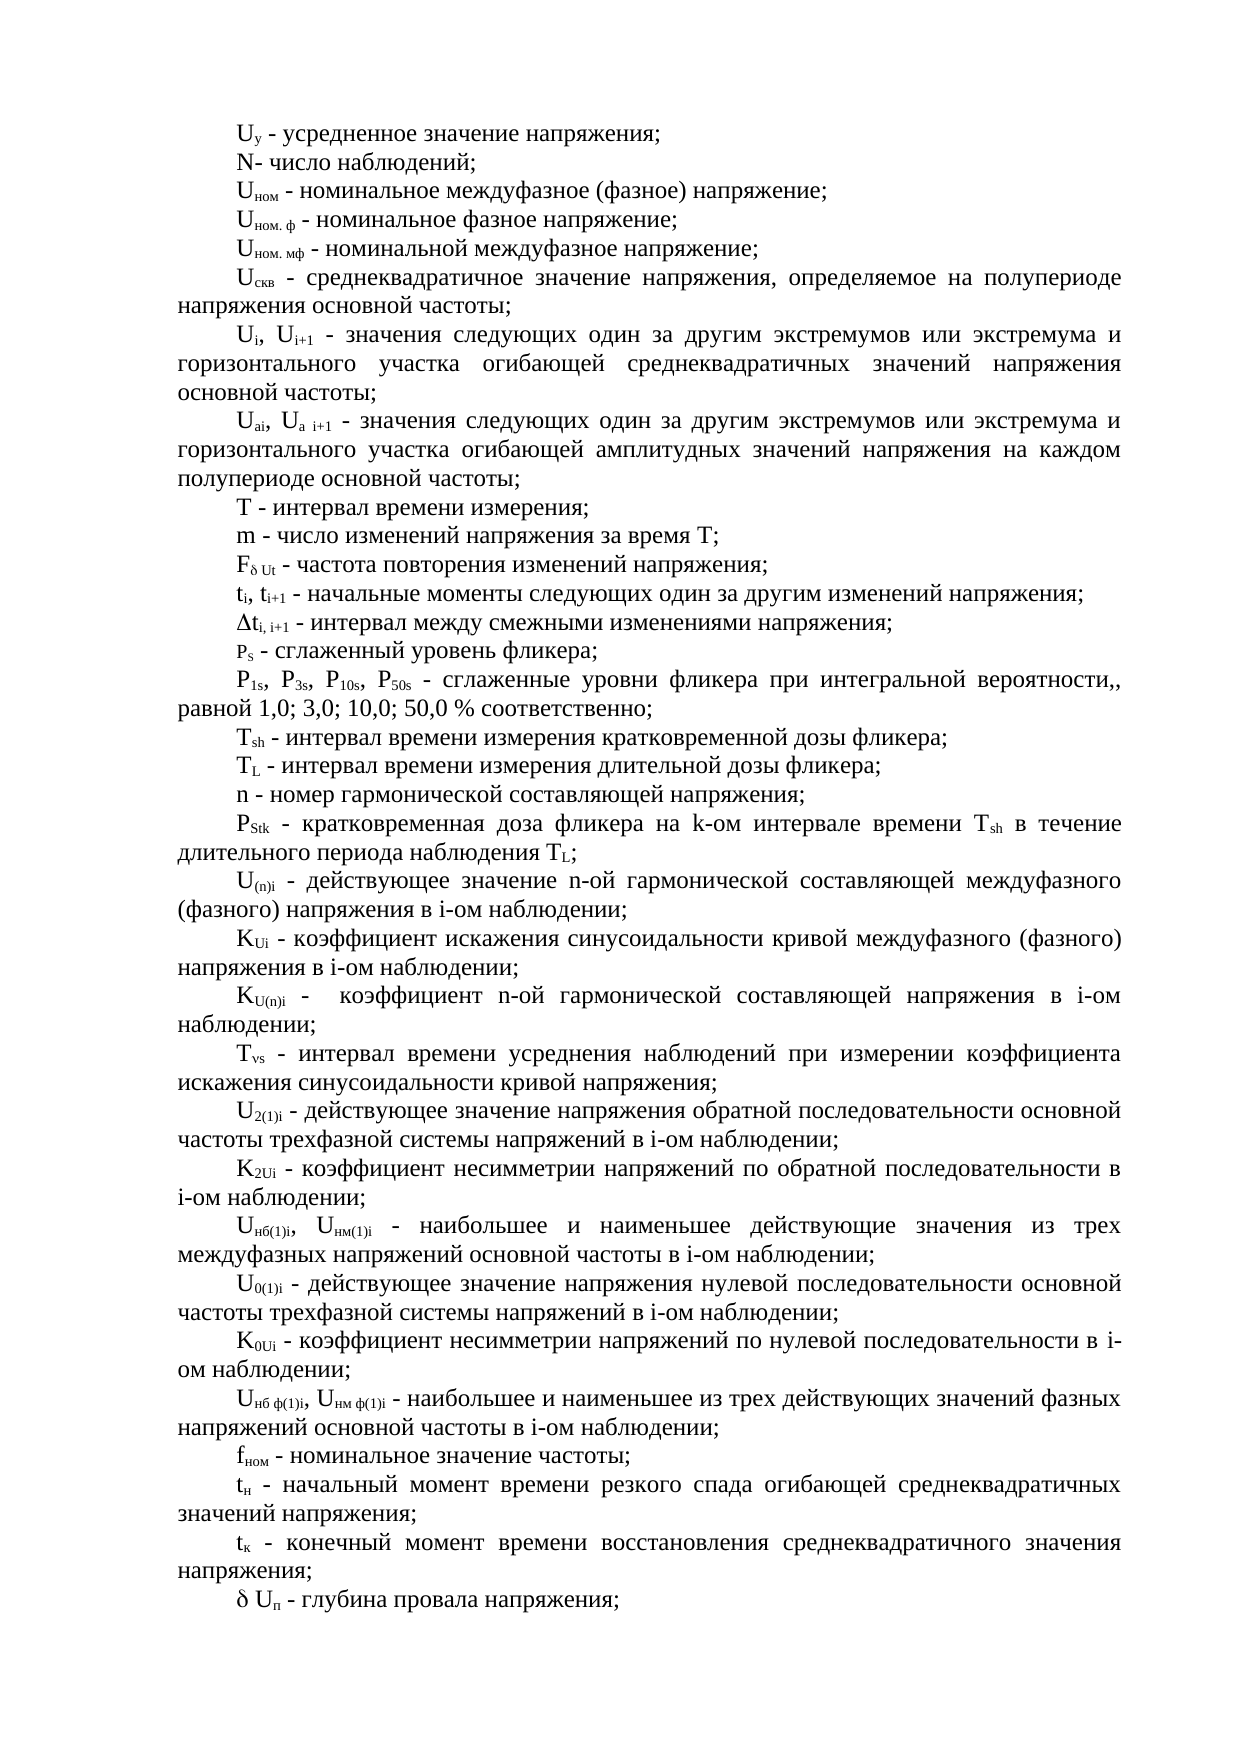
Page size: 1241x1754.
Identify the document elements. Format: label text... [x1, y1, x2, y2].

text K2Ui - коэффициент несимметрии напряжений по обратной последовательности в i-ом наблюдении; [177, 1153, 1122, 1211]
text tк - конечный момент времени восстановления среднеквадратичного значения напряжения; [177, 1527, 1122, 1584]
text fном - номинальное значение частоты; [177, 1441, 1122, 1469]
text U(n)i - действующее значение n-ой гармонической составляющей междуфазного (фазного) напряжения в i-ом наблюдении; [177, 866, 1122, 923]
text РStk - кратковременная доза фликера на k-ом интервале времени Tsh в течение длительного периода наблюдения TL; [177, 808, 1122, 866]
text n - номер гармонической составляющей напряжения; [177, 779, 1122, 808]
text Uнб(1)i, Uнм(1)i - наибольшее и наименьшее действующие значения из трех междуфазных напряжений основной частоты в i-ом наблюдении; [177, 1211, 1122, 1268]
text K0Ui - коэффициент несимметрии напряжений по нулевой последовательности в i-ом наблюдении; [177, 1326, 1122, 1383]
text U0(1)i - действующее значение напряжения нулевой последовательности основной частоты трехфазной системы напряжений в i-ом наблюдении; [177, 1268, 1122, 1326]
text Tsh - интервал времени измерения кратковременной дозы фликера; [177, 722, 1122, 751]
text TL - интервал времени измерения длительной дозы фликера; [177, 751, 1122, 779]
text Uy - усредненное значение напряжения; [177, 118, 1122, 147]
text Uнб ф(1)i, Uнм ф(1)i - наибольшее и наименьшее из трех действующих значений фазных напряжений основной частоты в i-ом наблюдении; [177, 1383, 1122, 1441]
text Uп - глубина провала напряжения; [177, 1584, 1122, 1613]
text Uai, Ua i+1 - значения следующих один за другим экстремумов или экстремума и горизонтального участка огибающей амплитудных значений напряжения на каждом полупериоде основной частоты; [177, 406, 1122, 492]
text ti, i+1 - интервал между смежными изменениями напряжения; [177, 607, 1122, 636]
text ps - сглаженный уровень фликера; [177, 636, 1122, 664]
text Uскв - среднеквадратичное значение напряжения, определяемое на полупериоде напряжения основной частоты; [177, 262, 1122, 319]
text Uном. ф - номинальное фазное напряжение; [177, 204, 1122, 233]
text Т - интервал времени измерения; [177, 492, 1122, 521]
text KUi - коэффициент искажения синусоидальности кривой междуфазного (фазного) напряжения в i-ом наблюдении; [177, 923, 1122, 981]
text m - число изменений напряжения за время T; [177, 521, 1122, 549]
text U2(1)i - действующее значение напряжения обратной последовательности основной частоты трехфазной системы напряжений в i-ом наблюдении; [177, 1096, 1122, 1153]
text ti, ti+1 - начальные моменты следующих один за другим изменений напряжения; [177, 578, 1122, 607]
text Ts - интервал времени усреднения наблюдений при измерении коэффициента искажения синусоидальности кривой напряжения; [177, 1038, 1122, 1096]
text tн - начальный момент времени резкого спада огибающей среднеквадратичных значений напряжения; [177, 1469, 1122, 1527]
text N- число наблюдений; [177, 147, 1122, 176]
text F Ut - частота повторения изменений напряжения; [177, 549, 1122, 578]
text P1s, P3s, P10s, P50s - сглаженные уровни фликера при интегральной вероятности,, равной 1,0; 3,0; 10,0; 50,0 % соответственно; [177, 664, 1122, 722]
text Ui, Ui+1 - значения следующих один за другим экстремумов или экстремума и горизонтального участка огибающей среднеквадратичных значений напряжения основной частоты; [177, 319, 1122, 406]
text Uном - номинальное междуфазное (фазное) напряжение; [177, 176, 1122, 204]
text KU(n)i - коэффициент n-ой гармонической составляющей напряжения в i-ом наблюдении; [177, 981, 1122, 1038]
text Uном. мф - номинальной междуфазное напряжение; [177, 233, 1122, 262]
